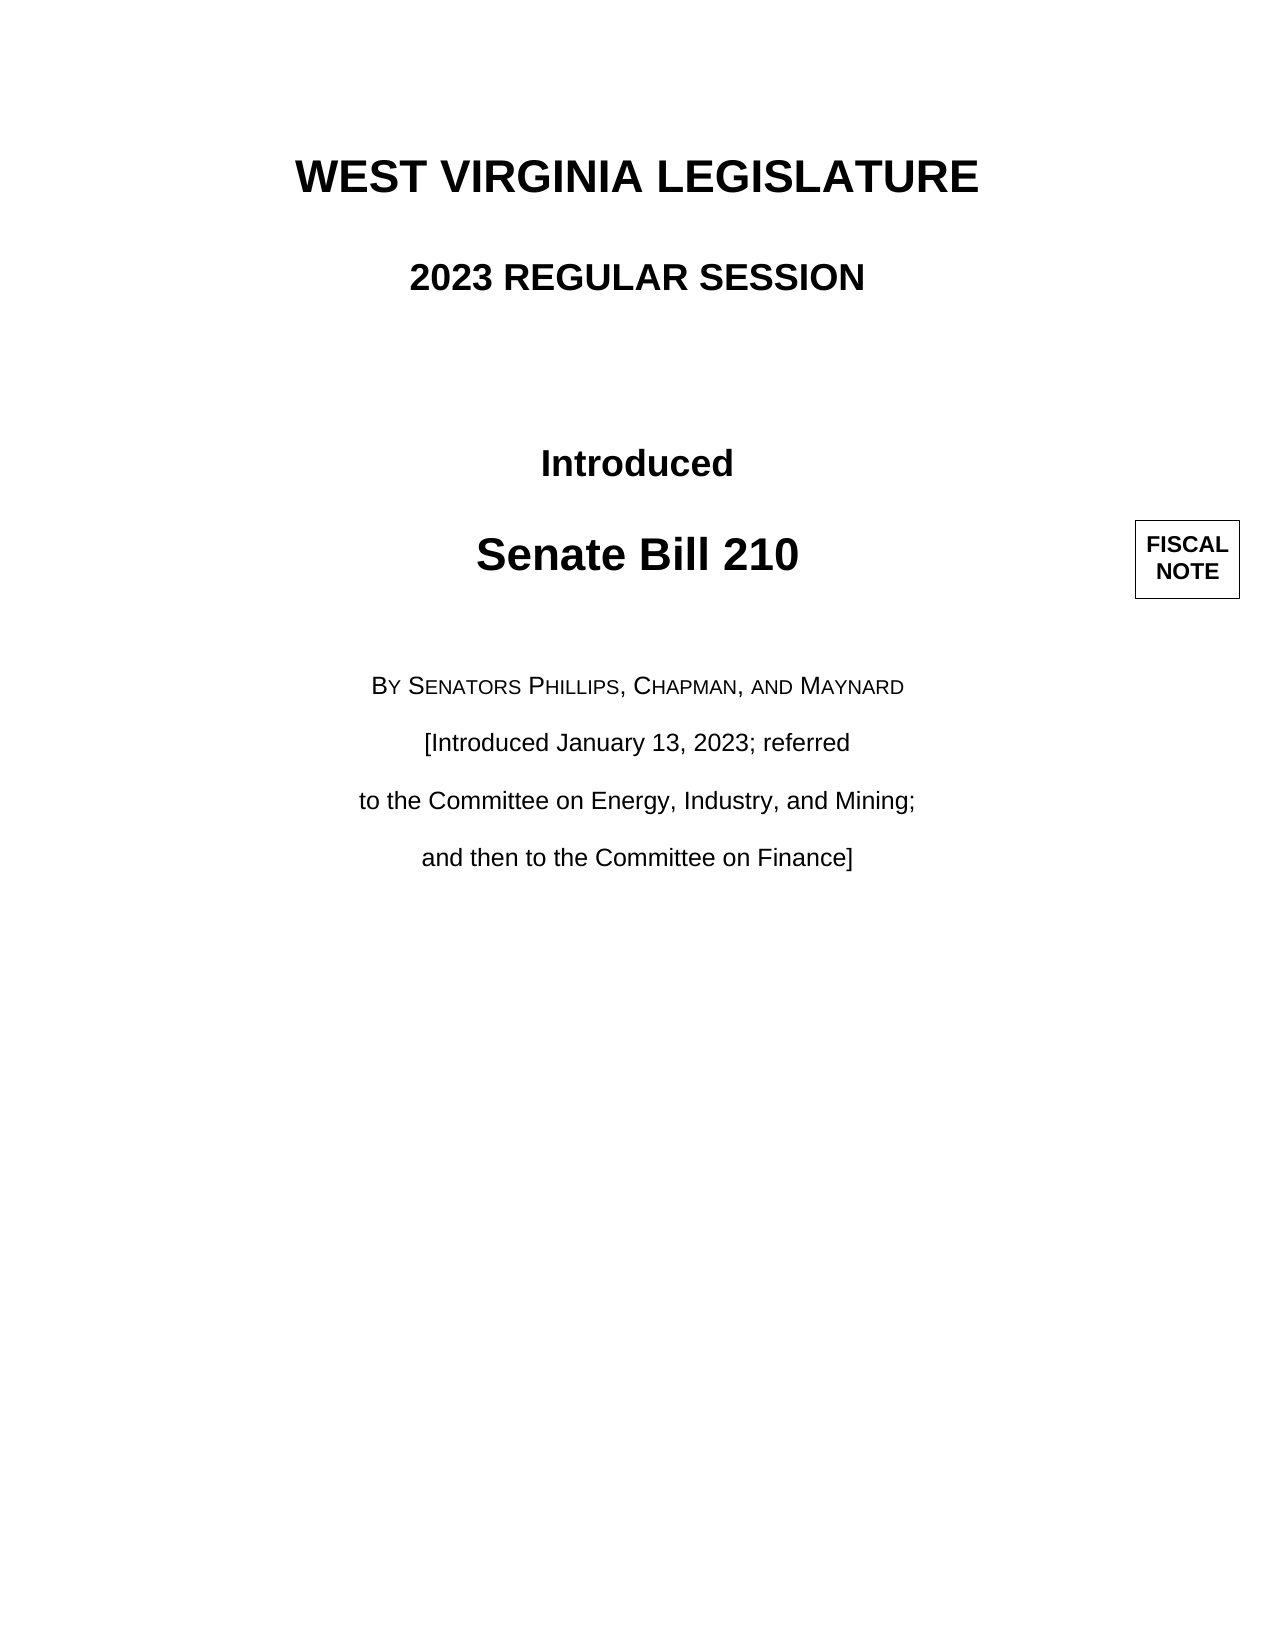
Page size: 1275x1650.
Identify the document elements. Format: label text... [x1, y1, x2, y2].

title WEST virginia legislature [150, 150, 1125, 203]
text to the Committee on Energy, Industry, and Mining; and then to the Committee on Finance] [337, 786, 937, 872]
title 2023 regular session [150, 255, 1125, 298]
text [Introduced January 13, 2023; referred [337, 728, 937, 757]
text Bill [150, 528, 1125, 581]
text By Senators Phillips, Chapman, and Maynard [337, 671, 937, 699]
